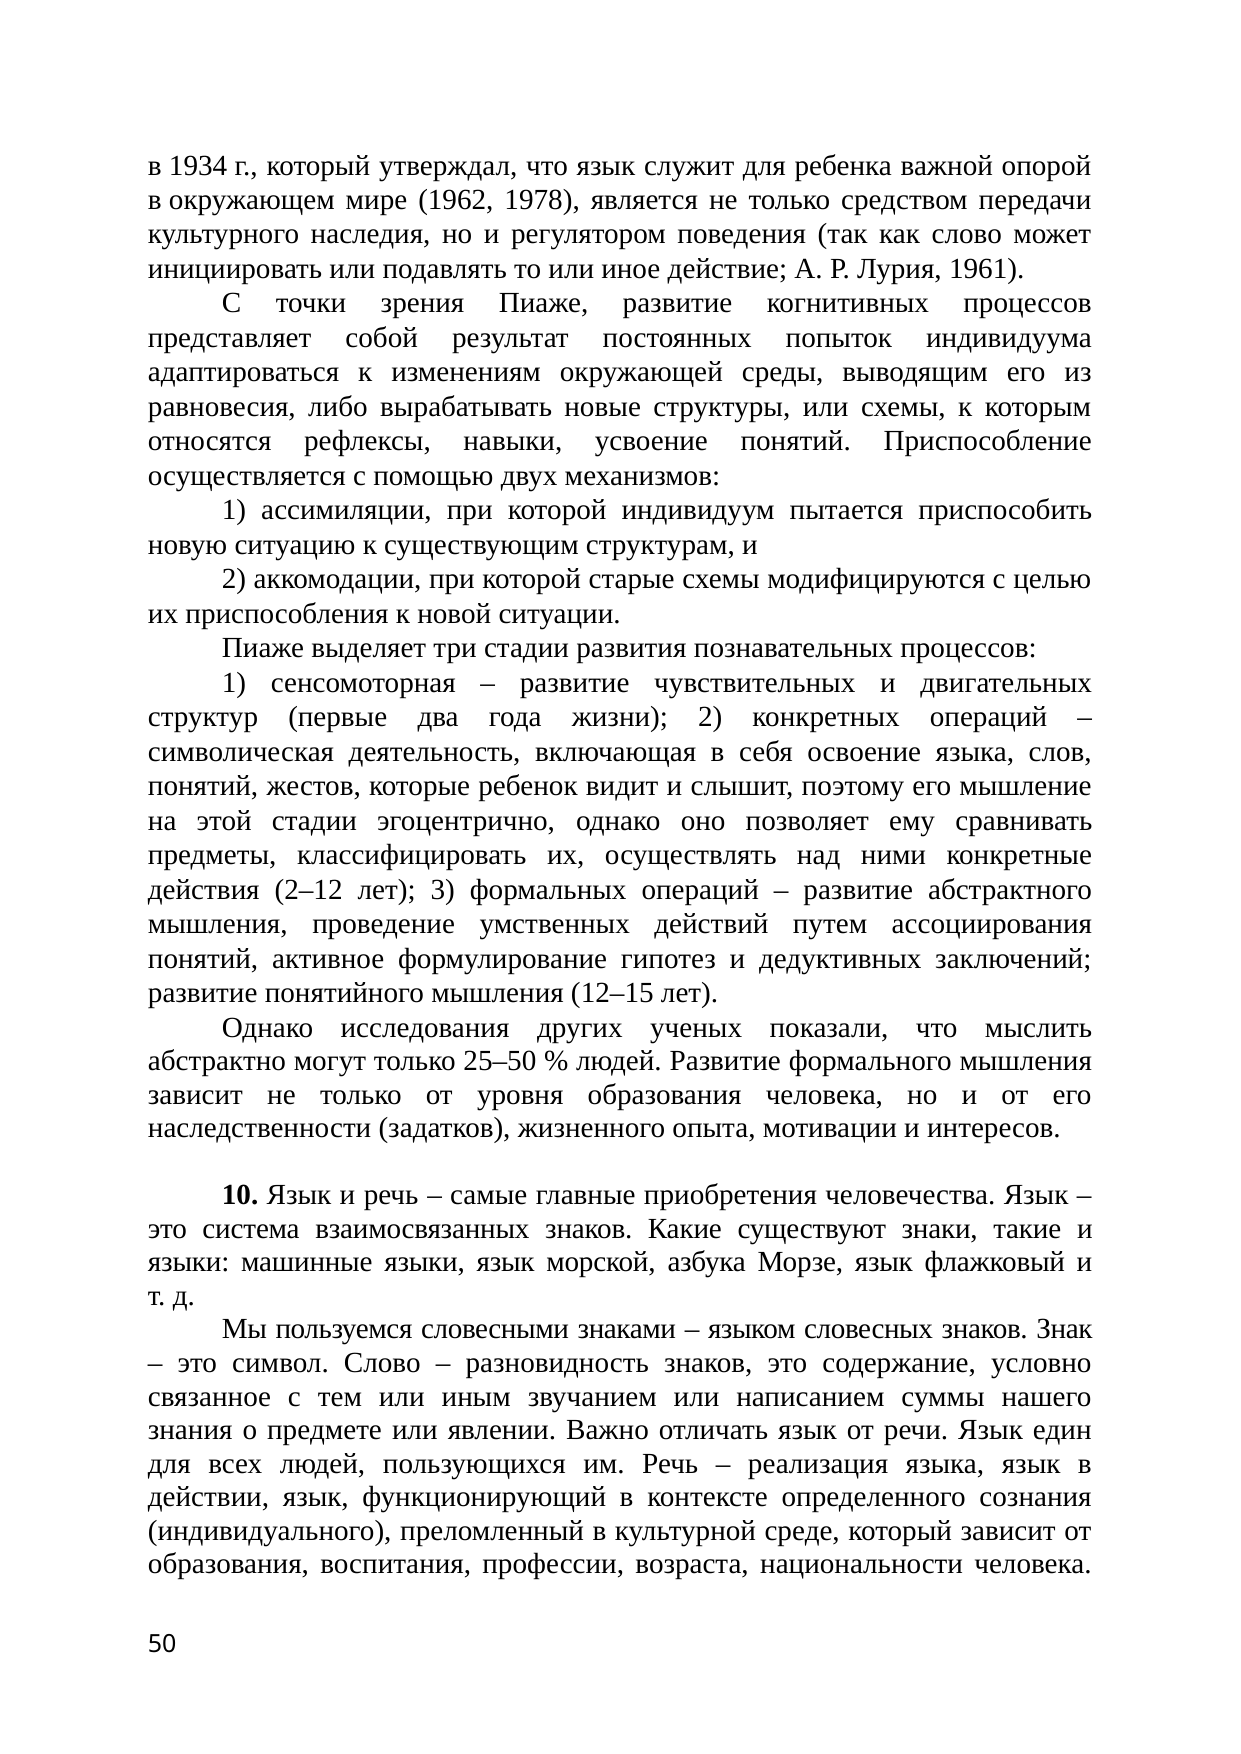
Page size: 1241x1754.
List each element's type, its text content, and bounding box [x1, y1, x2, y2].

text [148, 148, 1092, 285]
text Пиаже выделяет три стадии развития познавательных процессов: [148, 630, 1092, 664]
text 1) ассимиляции, при которой индивидуум пытается приспособить новую ситуацию к существующим структурам, и [148, 492, 1092, 561]
text 10. Язык и речь – самые главные приобретения человечества. Язык – это система взаимосвязанных знаков. Какие существуют знаки, такие и языки: машинные языки, язык морской, азбука Морзе, язык флажковый и т. д. [148, 1177, 1092, 1312]
text С точки зрения Пиаже, развитие когнитивных процессов представляет собой результат постоянных попыток индивидуума адаптироваться к изменениям окружающей среды, выводящим его из равновесия, либо вырабатывать новые структуры, или схемы, к которым относятся рефлексы, навыки, усвоение понятий. Приспособление осуществляется с помощью двух механизмов: [148, 286, 1092, 492]
text 2) аккомодации, при которой старые схемы модифицируются с целью их приспособления к новой ситуации. [148, 561, 1092, 629]
text Однако исследования других ученых показали, что мыслить абстрактно могут только 25–50 % людей. Развитие формального мышления зависит не только от уровня образования человека, но и от его наследственности (задатков), жизненного опыта, мотивации и интересов. [148, 1010, 1092, 1144]
text 1) сенсомоторная – развитие чувствительных и двигательных структур (первые два года жизни); 2) конкретных операций – символическая деятельность, включающая в себя освоение языка, слов, понятий, жестов, которые ребенок видит и слышит, поэтому его мышление на этой стадии эгоцентрично, однако оно позволяет ему сравнивать предметы, классифицировать их, осуществлять над ними конкретные действия (2–12 лет); 3) формальных операций – развитие абстрактного мышления, проведение умственных действий путем ассоциирования понятий, активное формулирование гипотез и дедуктивных заключений; развитие понятийного мышления (12–15 лет). [148, 665, 1092, 1009]
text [148, 1312, 1092, 1580]
